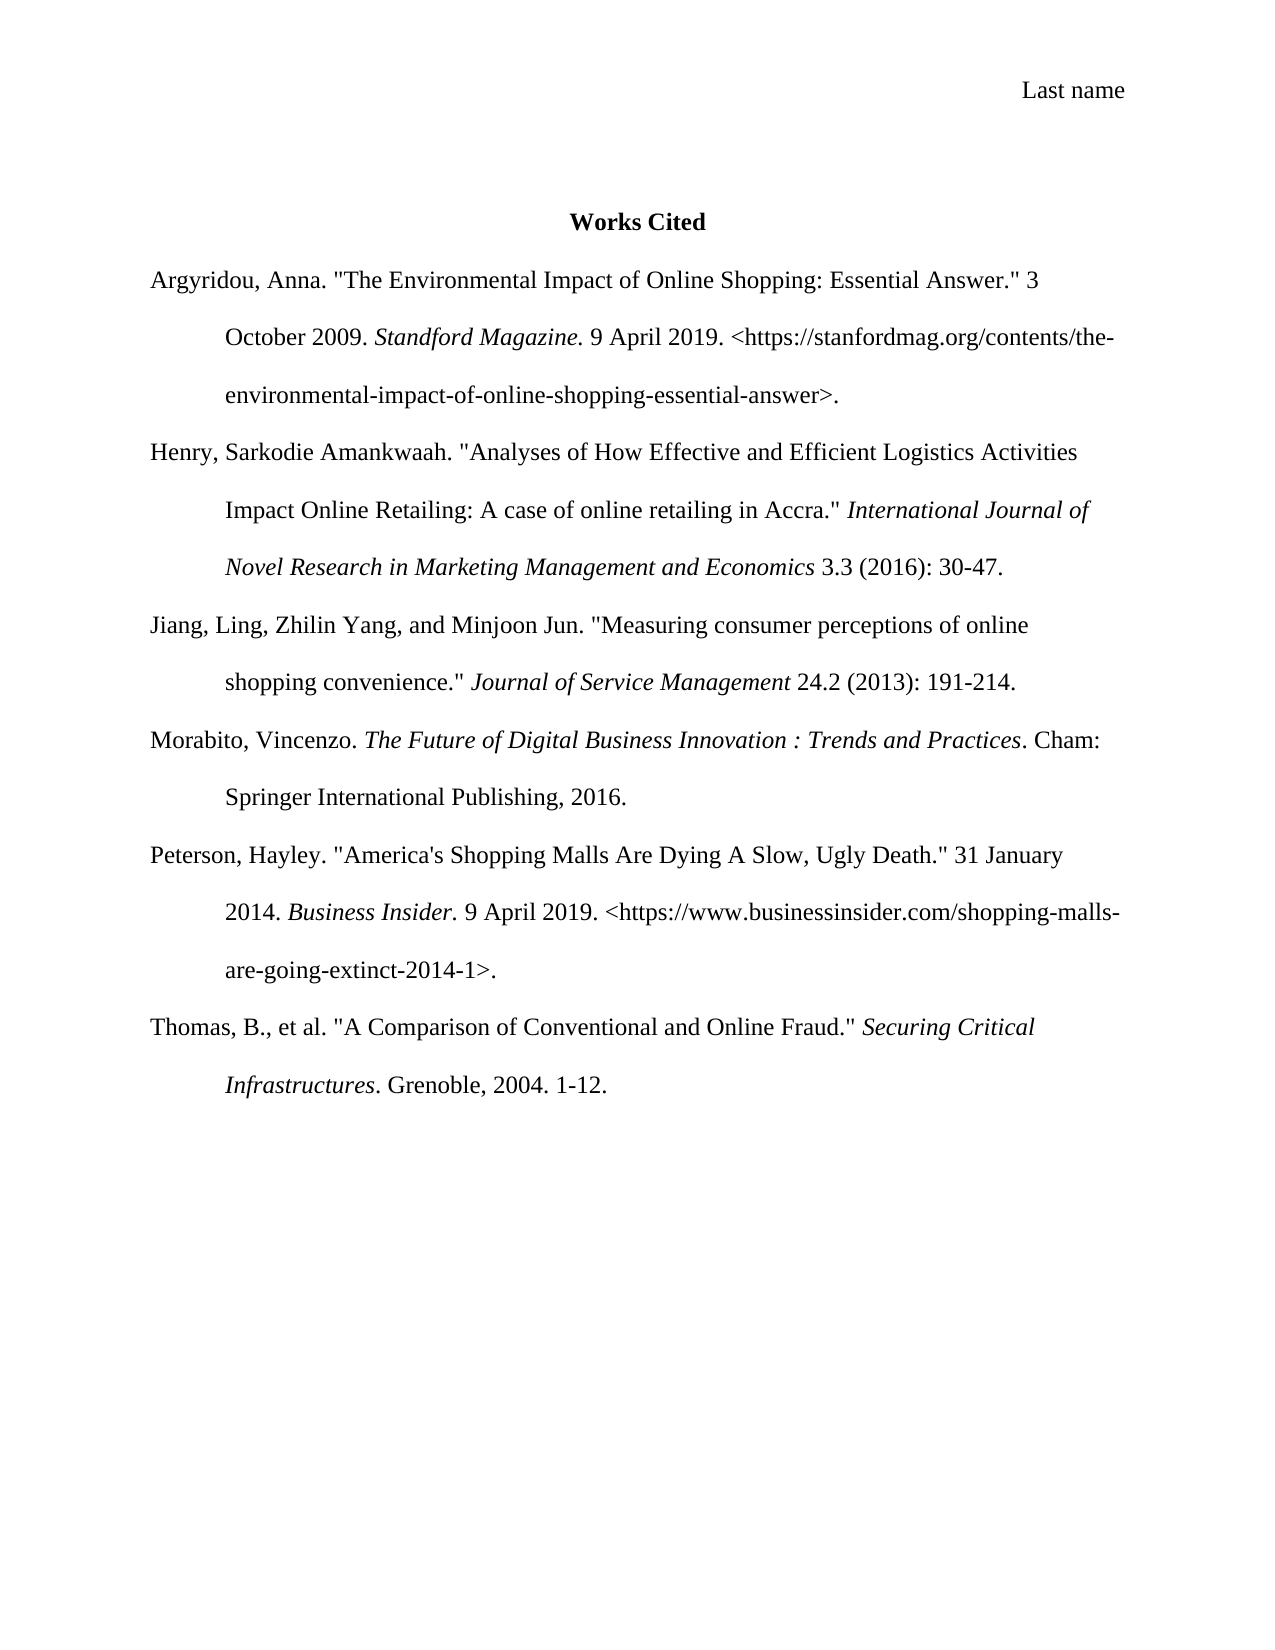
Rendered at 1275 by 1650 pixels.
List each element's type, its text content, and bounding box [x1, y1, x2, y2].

text Henry, Sarkodie Amankwaah. "Analyses of How Effective and Efficient Logistics Activities Impact Online Retailing: A case of online retailing in Accra." International Journal of Novel Research in Marketing Management and Economics 3.3 (2016): 30-47. [150, 437, 1125, 581]
text Morabito, Vincenzo. The Future of Digital Business Innovation : Trends and Practices. Cham: Springer International Publishing, 2016. [150, 725, 1125, 811]
text Peterson, Hayley. "America's Shopping Malls Are Dying A Slow, Ugly Death." 31 January 2014. Business Insider. 9 April 2019. <https://www.businessinsider.com/shopping-malls-are-going-extinct-2014-1>. [150, 840, 1125, 984]
text Argyridou, Anna. "The Environmental Impact of Online Shopping: Essential Answer." 3 October 2009. Standford Magazine. 9 April 2019. <https://stanfordmag.org/contents/the-environmental-impact-of-online-shopping-essential-answer>. [150, 265, 1125, 409]
text Works Cited [150, 207, 1125, 236]
text Jiang, Ling, Zhilin Yang, and Minjoon Jun. "Measuring consumer perceptions of online shopping convenience." Journal of Service Management 24.2 (2013): 191-214. [150, 610, 1125, 696]
text Thomas, B., et al. "A Comparison of Conventional and Online Fraud." Securing Critical Infrastructures. Grenoble, 2004. 1-12. [150, 1012, 1125, 1099]
